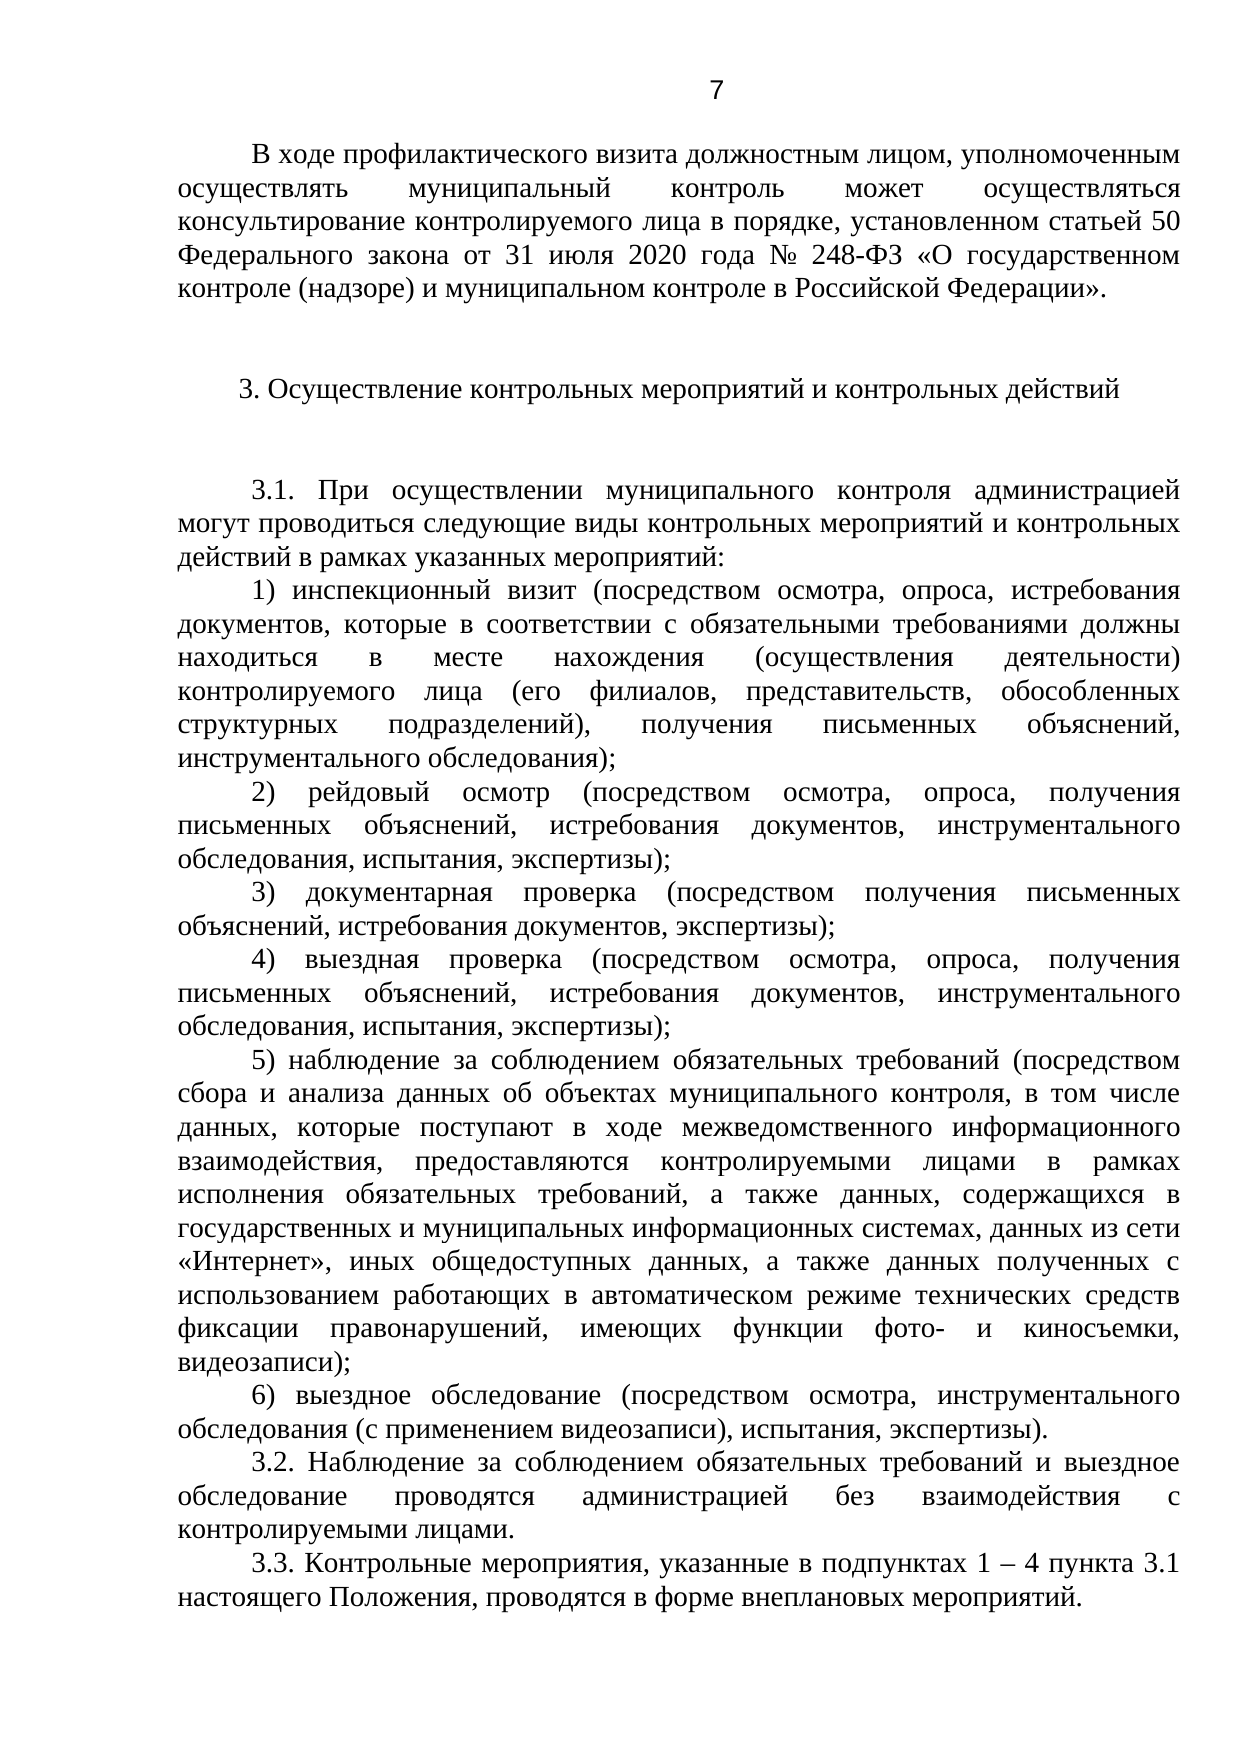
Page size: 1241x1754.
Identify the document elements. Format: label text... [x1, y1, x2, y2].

text 3.3. Контрольные мероприятия, указанные в подпунктах 1 – 4 пункта 3.1 настоящего Положения, проводятся в форме внеплановых мероприятий. [177, 1545, 1181, 1612]
text 3) документарная проверка (посредством получения письменных объяснений, истребования документов, экспертизы); [177, 874, 1181, 941]
text В ходе профилактического визита должностным лицом, уполномоченным осуществлять муниципальный контроль может осуществляться консультирование контролируемого лица в порядке, установленном статьей 50 Федерального закона от 31 июля 2020 года № 248-ФЗ «О государственном контроле (надзоре) и муниципальном контроле в Российской Федерации». [177, 136, 1181, 304]
text 4) выездная проверка (посредством осмотра, опроса, получения письменных объяснений, истребования документов, инструментального обследования, испытания, экспертизы); [177, 941, 1181, 1042]
text 3.2. Наблюдение за соблюдением обязательных требований и выездное обследование проводятся администрацией без взаимодействия с контролируемыми лицами. [177, 1444, 1181, 1545]
text 3.1. При осуществлении муниципального контроля администрацией могут проводиться следующие виды контрольных мероприятий и контрольных действий в рамках указанных мероприятий: [177, 472, 1181, 572]
text 2) рейдовый осмотр (посредством осмотра, опроса, получения письменных объяснений, истребования документов, инструментального обследования, испытания, экспертизы); [177, 774, 1181, 874]
text 6) выездное обследование (посредством осмотра, инструментального обследования (с применением видеозаписи), испытания, экспертизы). [177, 1377, 1181, 1444]
text 3. Осуществление контрольных мероприятий и контрольных действий [177, 371, 1181, 405]
text 5) наблюдение за соблюдением обязательных требований (посредством сбора и анализа данных об объектах муниципального контроля, в том числе данных, которые поступают в ходе межведомственного информационного взаимодействия, предоставляются контролируемыми лицами в рамках исполнения обязательных требований, а также данных, содержащихся в государственных и муниципальных информационных системах, данных из сети «Интернет», иных общедоступных данных, а также данных полученных с использованием работающих в автоматическом режиме технических средств фиксации правонарушений, имеющих функции фото- и киносъемки, видеозаписи); [177, 1042, 1181, 1176]
text 1) инспекционный визит (посредством осмотра, опроса, истребования документов, которые в соответствии с обязательными требованиями должны находиться в месте нахождения (осуществления деятельности) контролируемого лица (его филиалов, представительств, обособленных структурных подразделений), получения письменных объяснений, инструментального обследования); [177, 572, 1181, 774]
